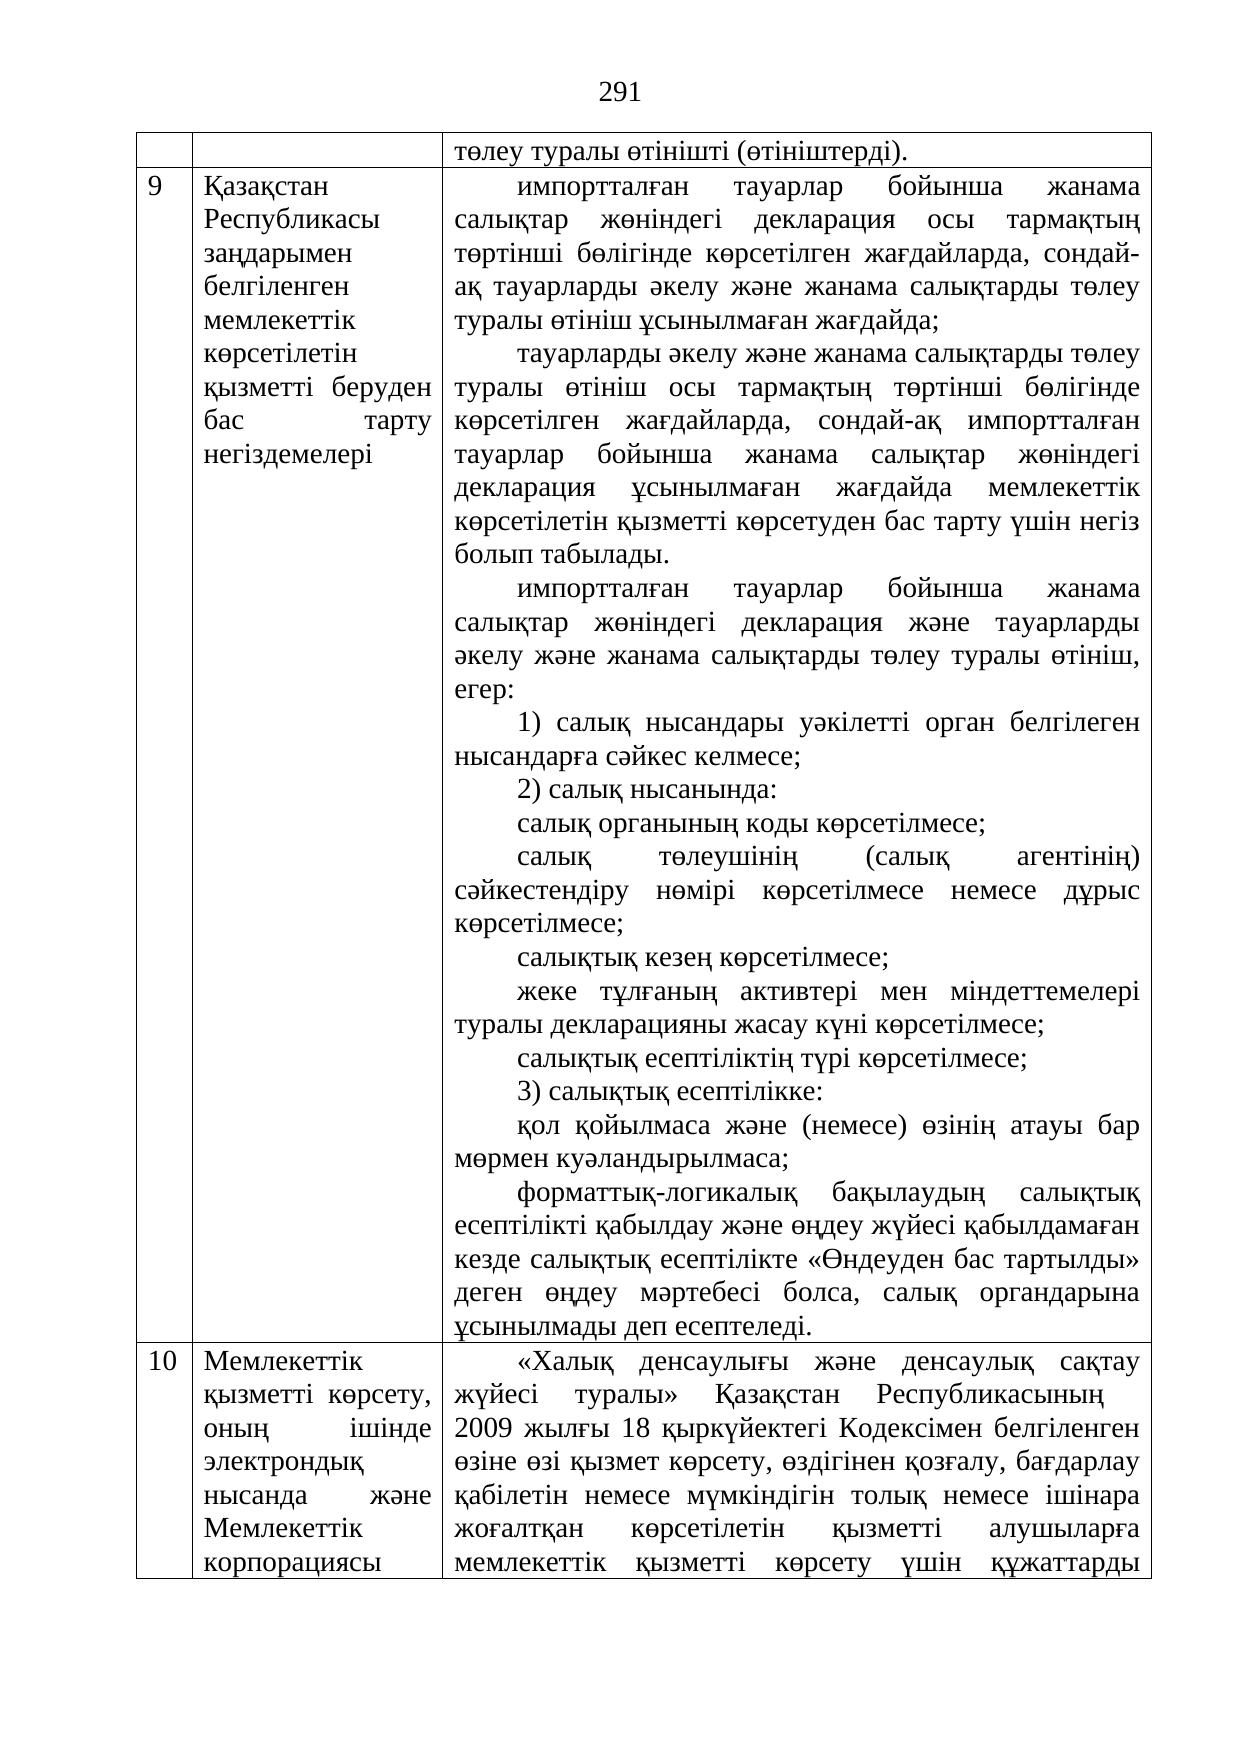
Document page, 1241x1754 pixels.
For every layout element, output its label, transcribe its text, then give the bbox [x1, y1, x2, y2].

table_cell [193, 1343, 442, 1577]
table_cell Қазақстан Республикасы заңдарымен белгіленген мемлекеттік көрсетілетін қызметті беруден бас тарту негіздемелері [193, 168, 442, 1342]
table_cell 9 [137, 168, 192, 1342]
table_cell 10 [137, 1343, 192, 1577]
table_cell импортталған тауарлар бойынша жанама салықтар жөніндегі декларация осы тармақтың төртінші бөлігінде көрсетілген жағдайларда, сондай-ақ тауарларды әкелу және жанама салықтарды төлеу туралы өтініш ұсынылмаған жағдайда; тауарларды әкелу және жанама салықтарды төлеу туралы өтініш осы тармақтың төртінші бөлігінде көрсетілген жағдайларда, сондай-ақ импортталған тауарлар бойынша жанама салықтар жөніндегі декларация ұсынылмаған жағдайда мемлекеттік көрсетілетін қызметті көрсетуден бас тарту үшін негіз болып табылады. импортталған тауарлар бойынша жанама салықтар жөніндегі декларация және тауарларды әкелу және жанама салықтарды төлеу туралы өтініш, егер: 1) салық нысандары уәкілетті орган белгілеген нысандарға сәйкес келмесе; 2) салық нысанында: салық органының коды көрсетілмесе; салық төлеушінің (салық агентінің) сәйкестендіру нөмірі көрсетілмесе немесе дұрыс көрсетілмесе; салықтық кезең көрсетілмесе; жеке тұлғаның активтері мен міндеттемелері туралы декларацияны жасау күні көрсетілмесе; салықтық есептіліктің түрі көрсетілмесе; 3) салықтық есептілікке: қол қойылмаса және (немесе) өзінің атауы бар мөрмен куәландырылмаса; форматтық-логикалық бақылаудың салықтық есептілікті қабылдау және өңдеу жүйесі қабылдамаған кезде салықтық есептілікте «Өндеуден бас тартылды» деген өңдеу мәртебесі болса, салық органдарына ұсынылмады деп есептеледі. [443, 168, 1151, 1342]
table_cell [443, 1343, 1151, 1577]
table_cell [193, 133, 442, 167]
table_cell 8 [137, 133, 192, 167]
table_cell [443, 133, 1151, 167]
